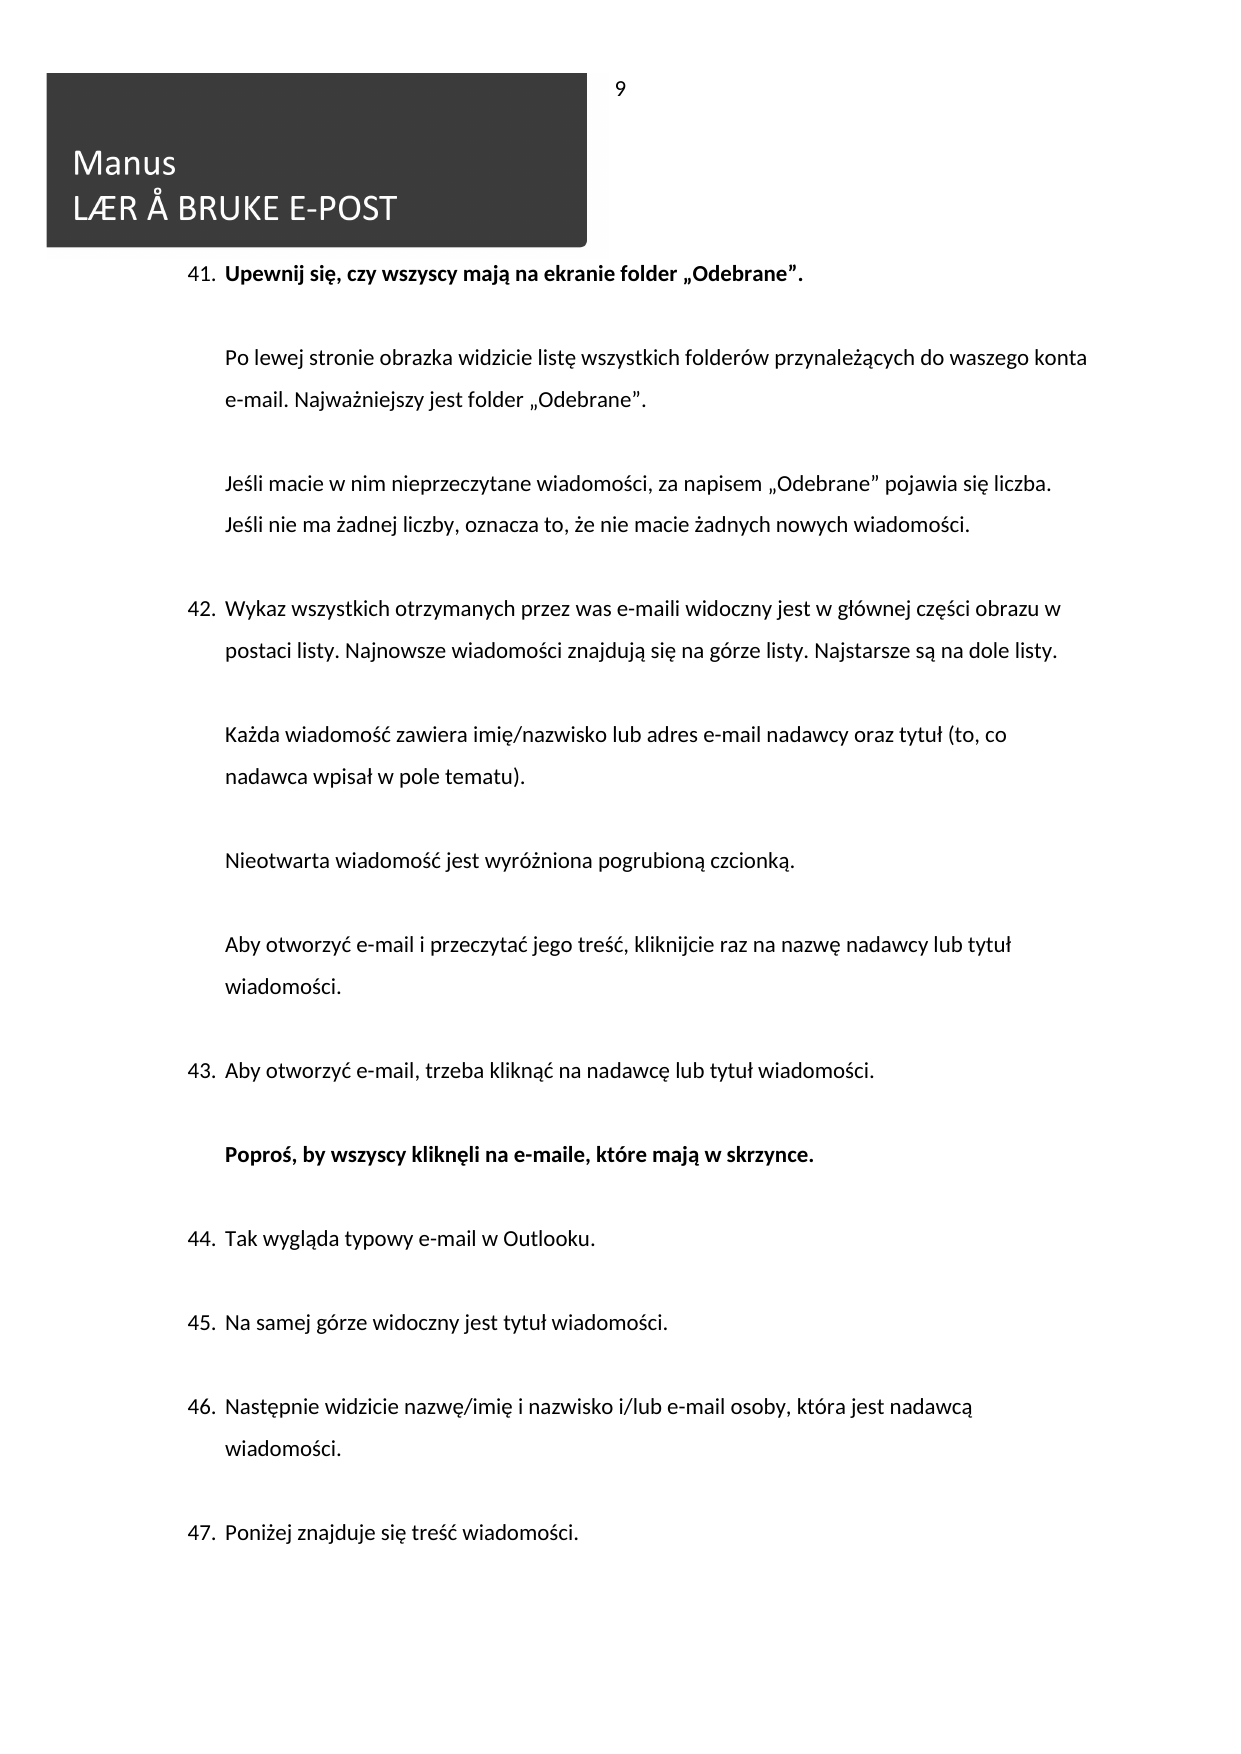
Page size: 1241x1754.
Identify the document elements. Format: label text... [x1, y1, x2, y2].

list Nieotwarta wiadomość jest wyróżniona pogrubioną czcionką. [225, 804, 1090, 874]
list Każda wiadomość zawiera imię/nazwisko lub adres e-mail nadawcy oraz tytuł (to, co nadawca wpisał w pole tematu). [225, 678, 1090, 791]
list Po lewej stronie obrazka widzicie listę wszystkich folderów przynależących do waszego konta e-mail. Najważniejszy jest folder „Odebrane”. [225, 301, 1090, 413]
list Poniżej znajduje się treść wiadomości. [187, 1518, 1090, 1588]
list Następnie widzicie nazwę/imię i nazwisko i/lub e-mail osoby, która jest nadawcą wiadomości. [187, 1392, 1090, 1504]
list Wykaz wszystkich otrzymanych przez was e-maili widoczny jest w głównej części obrazu w postaci listy. Najnowsze wiadomości znajdują się na górze listy. Najstarsze są na dole listy. [187, 594, 1090, 664]
picture [46, 73, 610, 259]
list Tak wygląda typowy e-mail w Outlooku. [187, 1224, 1090, 1294]
list Aby otworzyć e-mail i przeczytać jego treść, kliknijcie raz na nazwę nadawcy lub tytuł wiadomości. [225, 888, 1090, 1042]
list Poproś, by wszyscy kliknęli na e-maile, które mają w skrzynce. [225, 1098, 1090, 1210]
list Upewnij się, czy wszyscy mają na ekranie folder „Odebrane”. [187, 259, 1090, 287]
list Aby otworzyć e-mail, trzeba kliknąć na nadawcę lub tytuł wiadomości. [187, 1056, 1090, 1084]
list Jeśli macie w nim nieprzeczytane wiadomości, za napisem „Odebrane” pojawia się liczba. Jeśli nie ma żadnej liczby, oznacza to, że nie macie żadnych nowych wiadomości. [225, 427, 1090, 581]
list Na samej górze widoczny jest tytuł wiadomości. [187, 1308, 1090, 1378]
